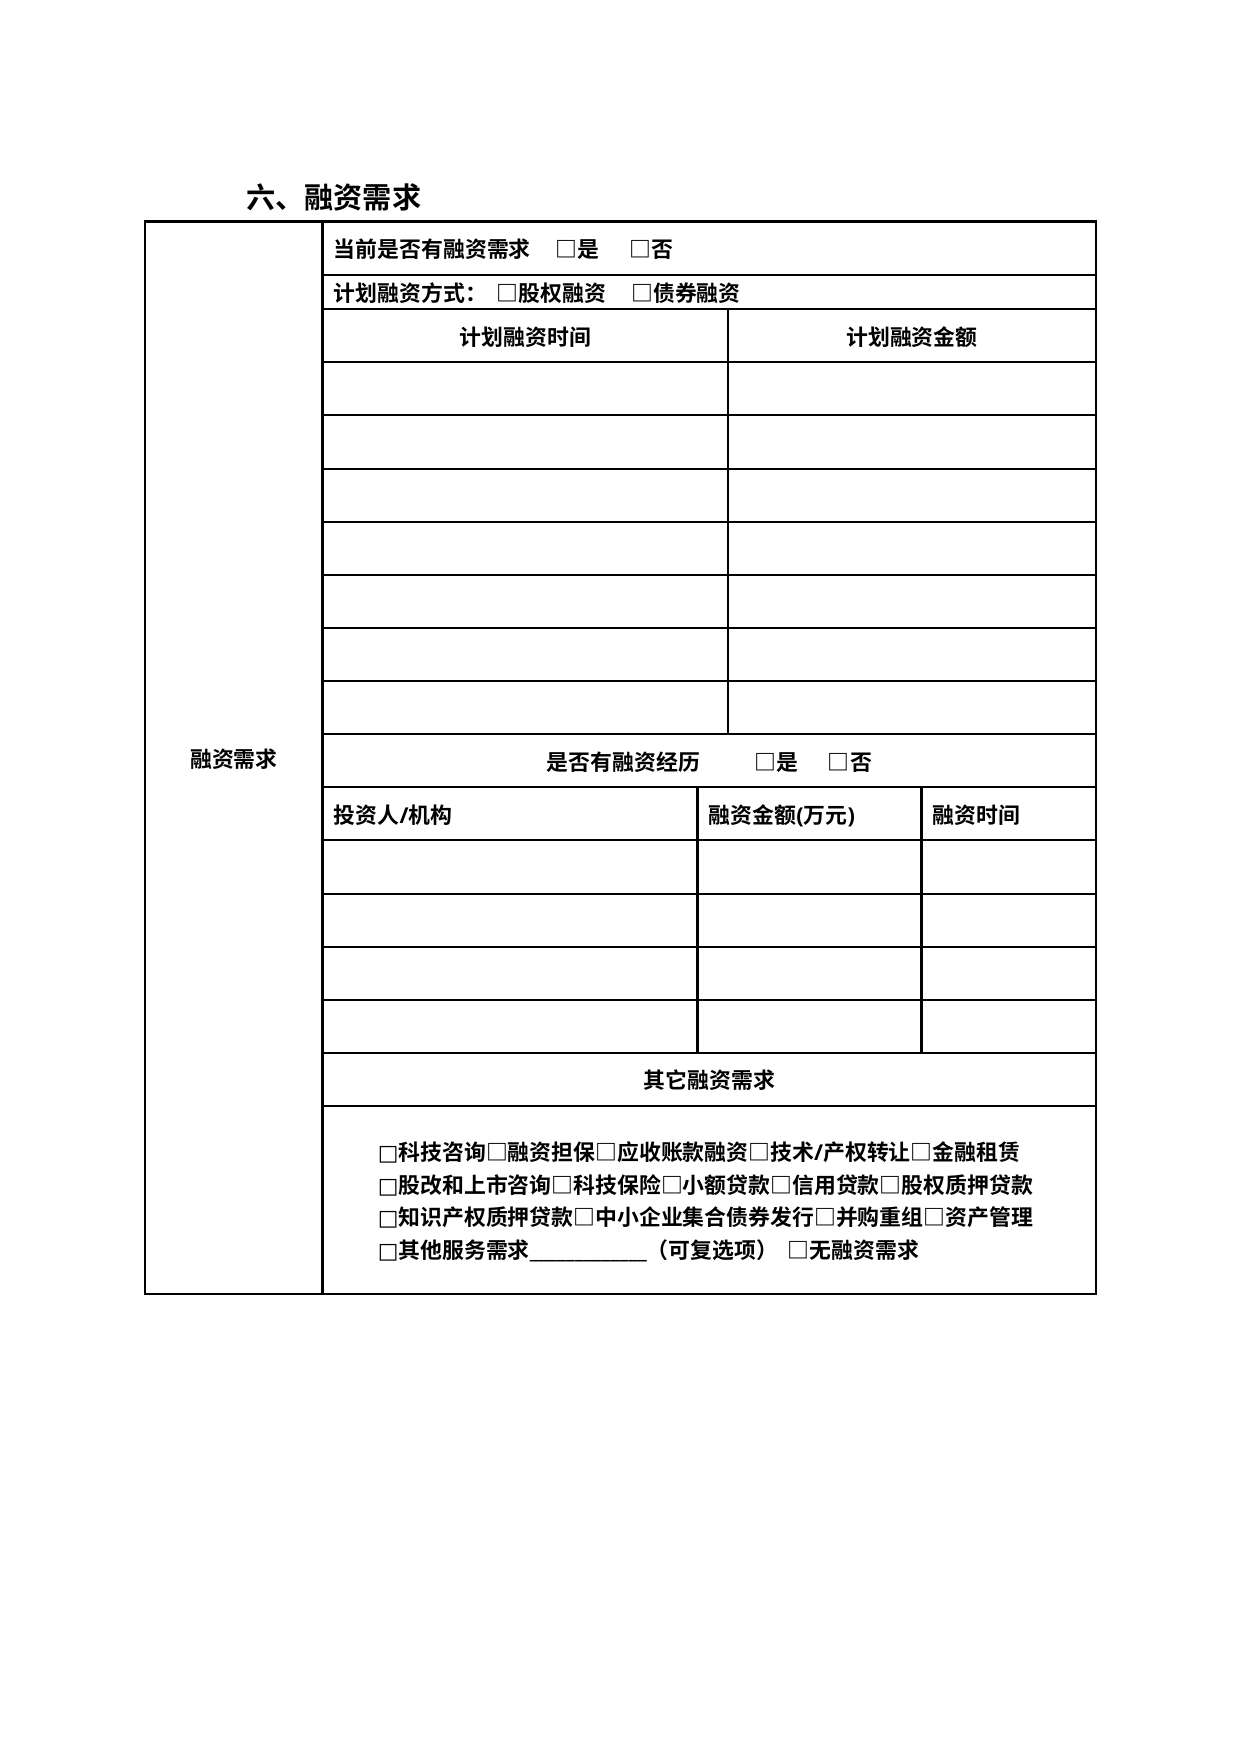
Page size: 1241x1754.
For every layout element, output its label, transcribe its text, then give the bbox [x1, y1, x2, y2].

table_cell 计划融资方式： □股权融资 □债券融资 [324, 276, 1095, 308]
table_cell [324, 363, 727, 414]
table_cell 计划融资时间 [324, 310, 727, 361]
table_cell [699, 1001, 920, 1052]
table_cell 投资人/机构 [324, 788, 696, 839]
table_cell [729, 576, 1095, 627]
table_cell [324, 841, 696, 892]
table_cell 融资金额(万元) [699, 788, 920, 839]
table_cell [729, 470, 1095, 521]
table_cell [729, 682, 1095, 733]
table_cell [923, 895, 1095, 946]
table_cell [324, 470, 727, 521]
table_cell [729, 629, 1095, 680]
table_cell [324, 523, 727, 574]
table_cell □科技咨询□融资担保□应收账款融资□技术/产权转让□金融租赁 □股改和上市咨询□科技保险□小额贷款□信用贷款□股权质押贷款 □知识产权质押贷款□中小企业集合债券发行□并购重组□资产管理 □其他服务需求_____________（可复选项） □无融资需求 [324, 1107, 1095, 1293]
table_cell [324, 576, 727, 627]
table_cell 融资时间 [923, 788, 1095, 839]
table_cell [699, 895, 920, 946]
table_cell [324, 1001, 696, 1052]
table_cell 其它融资需求 [324, 1054, 1095, 1105]
table_cell [729, 363, 1095, 414]
table_cell [324, 948, 696, 999]
table_cell [729, 523, 1095, 574]
table_cell [324, 895, 696, 946]
table_cell [324, 629, 727, 680]
table_cell [729, 416, 1095, 467]
table_cell [699, 841, 920, 892]
table_cell [923, 948, 1095, 999]
table_cell [324, 682, 727, 733]
table_cell 是否有融资经历 □是 □否 [324, 735, 1095, 786]
table_cell 计划融资金额 [729, 310, 1095, 361]
text 六、融资需求 [187, 162, 1053, 220]
table_cell [699, 948, 920, 999]
table_cell [923, 1001, 1095, 1052]
table_header 融资需求 [146, 223, 321, 1293]
table_cell [324, 416, 727, 467]
table_cell [923, 841, 1095, 892]
table_header 当前是否有融资需求 □是 □否 [324, 223, 1095, 273]
